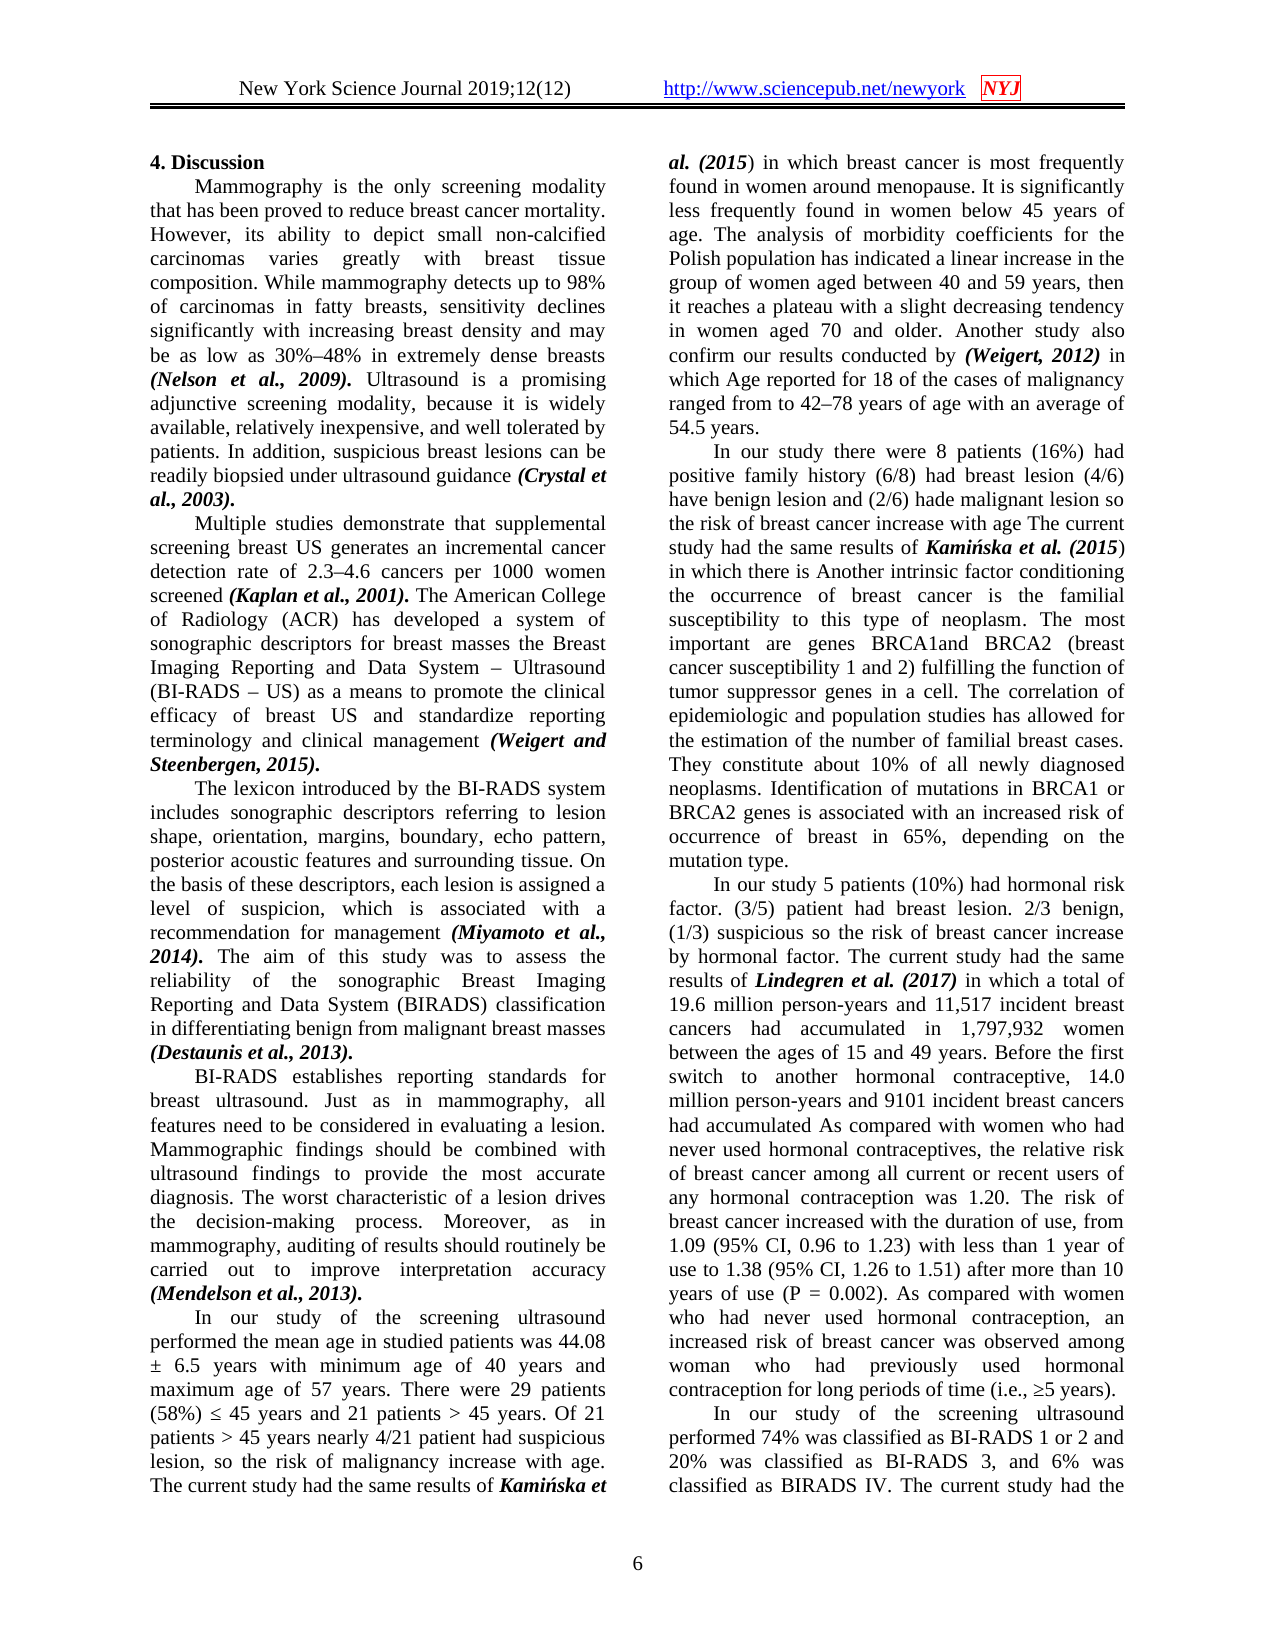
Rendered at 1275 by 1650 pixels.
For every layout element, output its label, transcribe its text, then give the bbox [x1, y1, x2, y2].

text In our study of the screening ultrasound performed the mean age in studied patients was 44.08 ± 6.5 years with minimum age of 40 years and maximum age of 57 years. There were 29 patients (58%) ≤ 45 years and 21 patients > 45 years. Of 21 patients > 45 years nearly 4/21 patient had suspicious lesion, so the risk of malignancy increase with age. The current study had the same results of Kamińska et al. (2015) in which breast cancer is most frequently found in women around menopause. It is significantly less frequently found in women below 45 years of age. The analysis of morbidity coefficients for the Polish population has indicated a linear increase in the group of women aged between 40 and 59 years, then it reaches a plateau with a slight decreasing tendency in women aged 70 and older. Another study also confirm our results conducted by (Weigert, 2012) in which Age reported for 18 of the cases of malignancy ranged from to 42–78 years of age with an average of 54.5 years. [150, 1305, 606, 1497]
text In our study 5 patients (10%) had hormonal risk factor. (3/5) patient had breast lesion. 2/3 benign, (1/3) suspicious so the risk of breast cancer increase by hormonal factor. The current study had the same results of Lindegren et al. (2017) in which a total of 19.6 million person-years and 11,517 incident breast cancers had accumulated in 1,797,932 women between the ages of 15 and 49 years. Before the first switch to another hormonal contraceptive, 14.0 million person-years and 9101 incident breast cancers had accumulated As compared with women who had never used hormonal contraceptives, the relative risk of breast cancer among all current or recent users of any hormonal contraception was 1.20. The risk of breast cancer increased with the duration of use, from 1.09 (95% CI, 0.96 to 1.23) with less than 1 year of use to 1.38 (95% CI, 1.26 to 1.51) after more than 10 years of use (P = 0.002). As compared with women who had never used hormonal contraception, an increased risk of breast cancer was observed among woman who had previously used hormonal contraception for long periods of time (i.e., ≥5 years). [669, 872, 1125, 1401]
text Mammography is the only screening modality that has been proved to reduce breast cancer mortality. However, its ability to depict small non-calcified carcinomas varies greatly with breast tissue composition. While mammography detects up to 98% of carcinomas in fatty breasts, sensitivity declines significantly with increasing breast density and may be as low as 30%–48% in extremely dense breasts (Nelson et al., 2009). Ultrasound is a promising adjunctive screening modality, because it is widely available, relatively inexpensive, and well tolerated by patients. In addition, suspicious breast lesions can be readily biopsied under ultrasound guidance (Crystal et al., 2003). [150, 174, 606, 511]
text Multiple studies demonstrate that supplemental screening breast US generates an incremental cancer detection rate of 2.3–4.6 cancers per 1000 women screened (Kaplan et al., 2001). The American College of Radiology (ACR) has developed a system of sonographic descriptors for breast masses the Breast Imaging Reporting and Data System – Ultrasound (BI-RADS – US) as a means to promote the clinical efficacy of breast US and standardize reporting terminology and clinical management (Weigert and Steenbergen, 2015). [150, 511, 606, 776]
text In our study of the screening ultrasound performed the mean age in studied patients was 44.08 ± 6.5 years with minimum age of 40 years and maximum age of 57 years. There were 29 patients (58%) ≤ 45 years and 21 patients > 45 years. Of 21 patients > 45 years nearly 4/21 patient had suspicious lesion, so the risk of malignancy increase with age. The current study had the same results of Kamińska et al. (2015) in which breast cancer is most frequently found in women around menopause. It is significantly less frequently found in women below 45 years of age. The analysis of morbidity coefficients for the Polish population has indicated a linear increase in the group of women aged between 40 and 59 years, then it reaches a plateau with a slight decreasing tendency in women aged 70 and older. Another study also confirm our results conducted by (Weigert, 2012) in which Age reported for 18 of the cases of malignancy ranged from to 42–78 years of age with an average of 54.5 years. [669, 150, 1125, 439]
text The lexicon introduced by the BI-RADS system includes sonographic descriptors referring to lesion shape, orientation, margins, boundary, echo pattern, posterior acoustic features and surrounding tissue. On the basis of these descriptors, each lesion is assigned a level of suspicion, which is associated with a recommendation for management (Miyamoto et al., 2014). The aim of this study was to assess the reliability of the sonographic Breast Imaging Reporting and Data System (BIRADS) classification in differentiating benign from malignant breast masses (Destaunis et al., 2013). [150, 776, 606, 1064]
text BI-RADS establishes reporting standards for breast ultrasound. Just as in mammography, all features need to be considered in evaluating a lesion. Mammographic findings should be combined with ultrasound findings to provide the most accurate diagnosis. The worst characteristic of a lesion drives the decision-making process. Moreover, as in mammography, auditing of results should routinely be carried out to improve interpretation accuracy (Mendelson et al., 2013). [150, 1064, 606, 1305]
text In our study there were 8 patients (16%) had positive family history (6/8) had breast lesion (4/6) have benign lesion and (2/6) hade malignant lesion so the risk of breast cancer increase with age The current study had the same results of Kamińska et al. (2015) in which there is Another intrinsic factor conditioning the occurrence of breast cancer is the familial susceptibility to this type of neoplasm. The most important are genes BRCA1and BRCA2 (breast cancer susceptibility 1 and 2) fulfilling the function of tumor suppressor genes in a cell. The correlation of epidemiologic and population studies has allowed for the estimation of the number of familial breast cases. They constitute about 10% of all newly diagnosed neoplasms. Identification of mutations in BRCA1 or BRCA2 genes is associated with an increased risk of occurrence of breast in 65%, depending on the mutation type. [669, 439, 1125, 872]
text 4. Discussion [150, 150, 606, 174]
